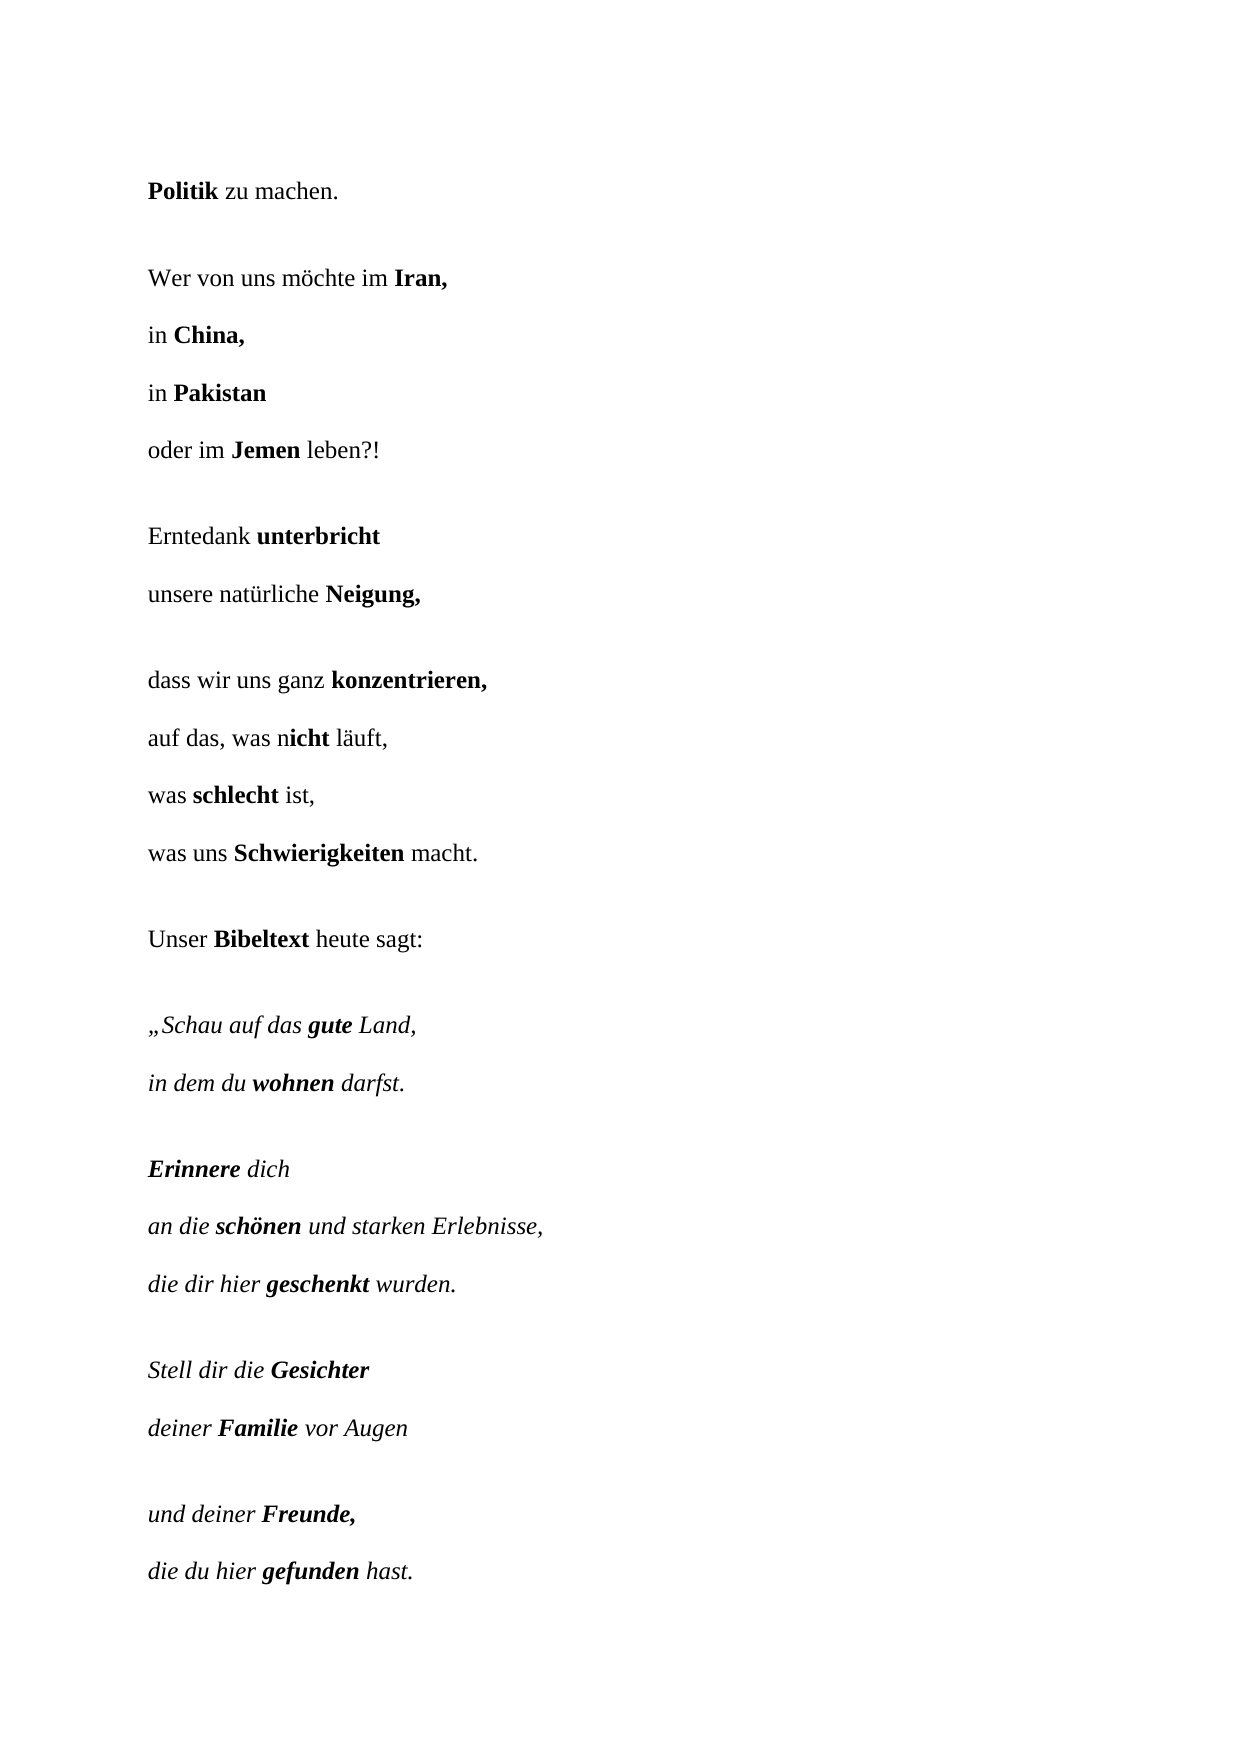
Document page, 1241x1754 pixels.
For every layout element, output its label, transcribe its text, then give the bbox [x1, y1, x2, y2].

text die du hier gefunden hast. [148, 1556, 1093, 1585]
text dass wir uns ganz konzentrieren, [148, 665, 1093, 694]
text Stell dir die Gesichter [148, 1355, 1093, 1384]
text oder im Jemen leben?! [148, 435, 1093, 464]
text Wer von uns möchte im Iran, [148, 263, 1093, 291]
text „Schau auf das gute Land, [148, 1010, 1093, 1039]
text in Pakistan [148, 378, 1093, 406]
text Unser Bibeltext heute sagt: [148, 924, 1093, 953]
text und deiner Freunde, [148, 1499, 1093, 1528]
text was uns Schwierigkeiten macht. [148, 838, 1093, 866]
text Politik zu machen. [148, 176, 1093, 205]
text in China, [148, 320, 1093, 349]
text unsere natürliche Neigung, [148, 579, 1093, 608]
text was schlecht ist, [148, 780, 1093, 809]
text auf das, was nicht läuft, [148, 723, 1093, 751]
text in dem du wohnen darfst. [148, 1068, 1093, 1096]
text Erntedank unterbricht [148, 521, 1093, 550]
text deiner Familie vor Augen [148, 1413, 1093, 1441]
text Erinnere dich [148, 1154, 1093, 1183]
text die dir hier geschenkt wurden. [148, 1269, 1093, 1298]
text an die schönen und starken Erlebnisse, [148, 1211, 1093, 1240]
